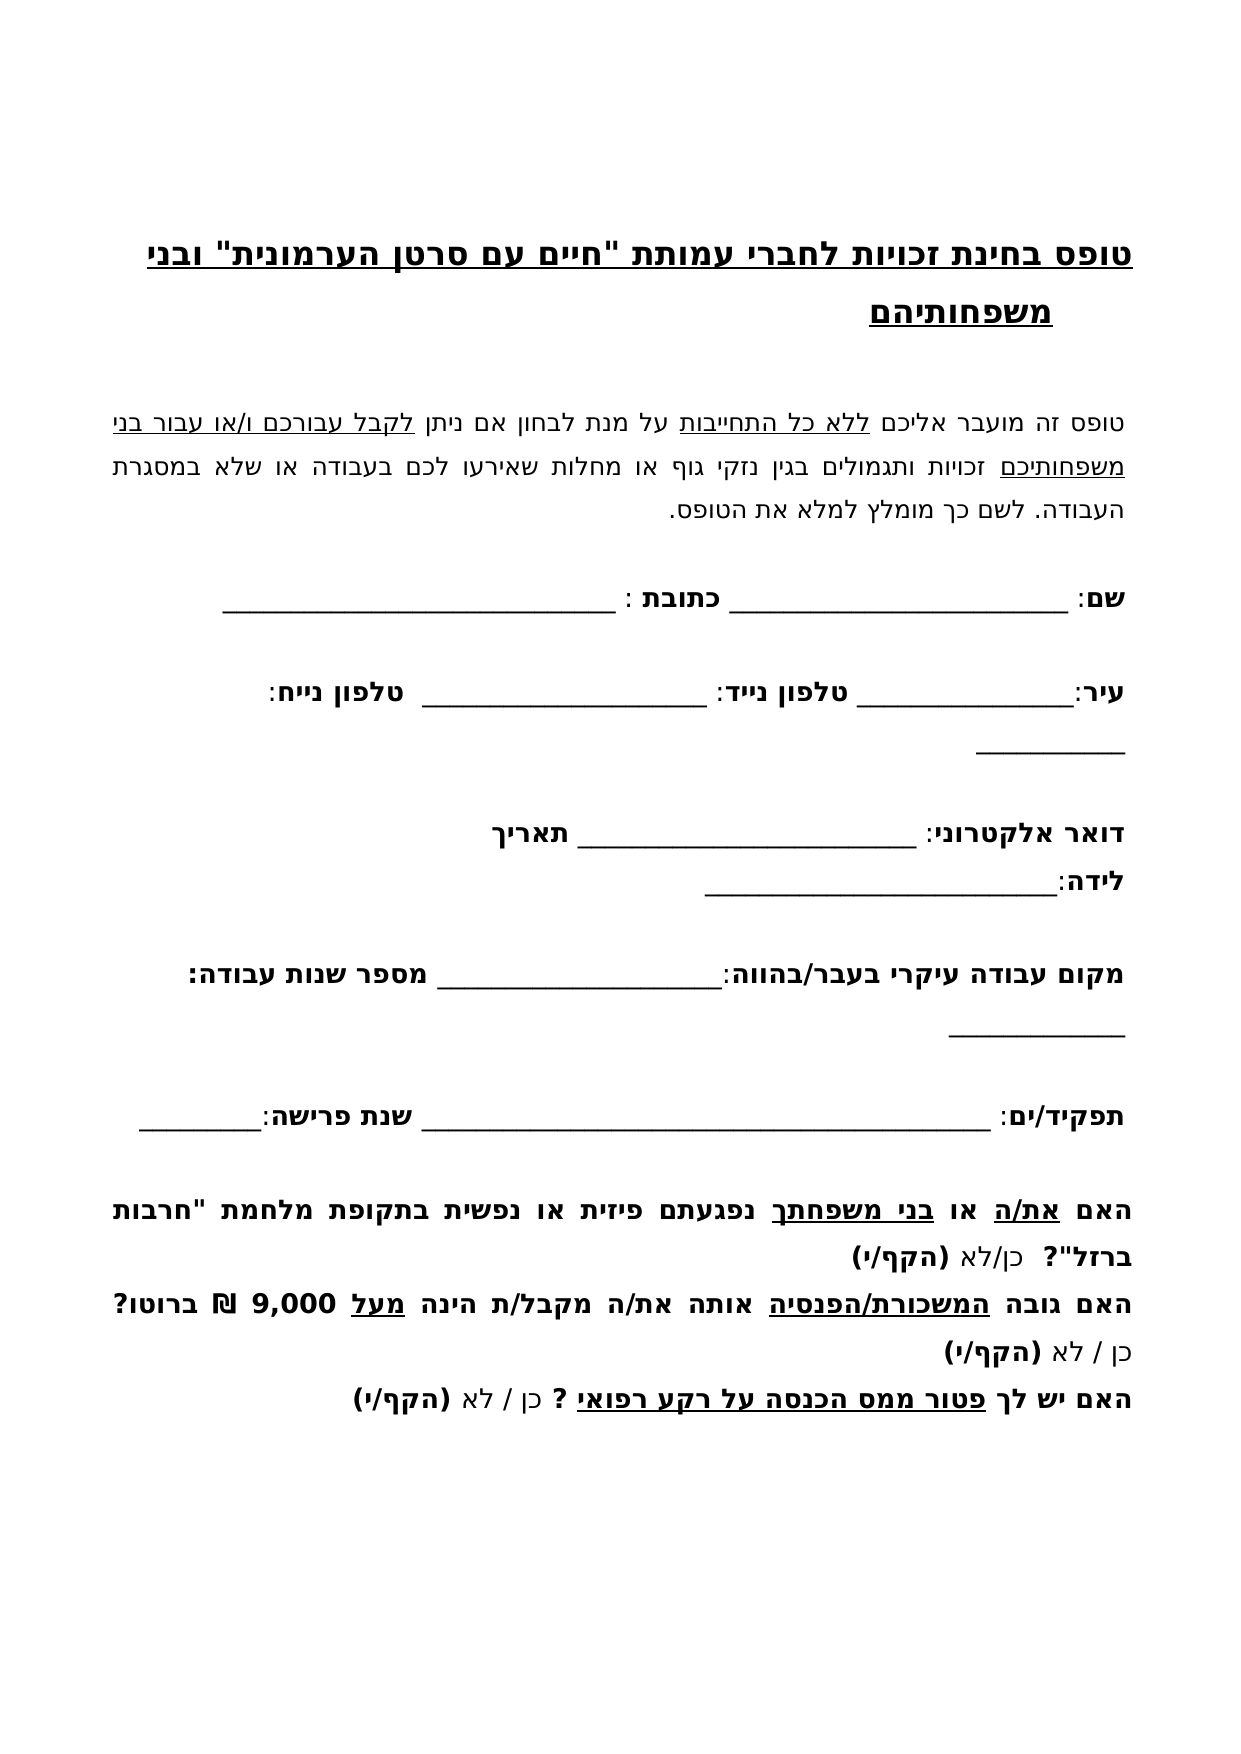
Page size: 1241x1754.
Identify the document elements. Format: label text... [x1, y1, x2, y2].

text טופס זה מועבר אליכם ללא כל התחייבות על מנת לבחון אם ניתן לקבל עבורכם ו/או עבור בני משפחותיכם זכויות ותגמולים בגין נזקי גוף או מחלות שאירעו לכם בעבודה או שלא במסגרת העבודה. לשם כך מומלץ למלא את הטופס. [112, 408, 1125, 524]
text האם גובה המשכורת/הפנסיה אותה את/ה מקבל/ת הינה מעל 9,000 ₪ ברוטו? כן / לא (הקף/י) [112, 1288, 1132, 1367]
text האם את/ה או בני משפחתך נפגעתם פיזית או נפשית בתקופת מלחמת "חרבות ברזל"? כן/לא (הקף/י) [112, 1194, 1132, 1273]
text טופס בחינת זכויות לחברי עמותת "חיים עם סרטן הערמונית" ובני משפחותיהם [114, 234, 1132, 331]
text תפקיד/ים: __________________________________________ שנת פרישה:_________ [112, 1100, 1125, 1132]
text שם: _________________________ כתובת : _____________________________ [112, 582, 1125, 614]
text האם יש לך פטור ממס הכנסה על רקע רפואי ? כן / לא (הקף/י) [112, 1383, 1132, 1415]
text עיר:________________ טלפון נייד: _____________________ טלפון נייח: ___________ [112, 676, 1125, 755]
text מקום עבודה עיקרי בעבר/בהווה:_____________________ מספר שנות עבודה: _____________ [112, 959, 1125, 1038]
text דואר אלקטרוני: _________________________ תאריך לידה:__________________________ [112, 817, 1125, 896]
